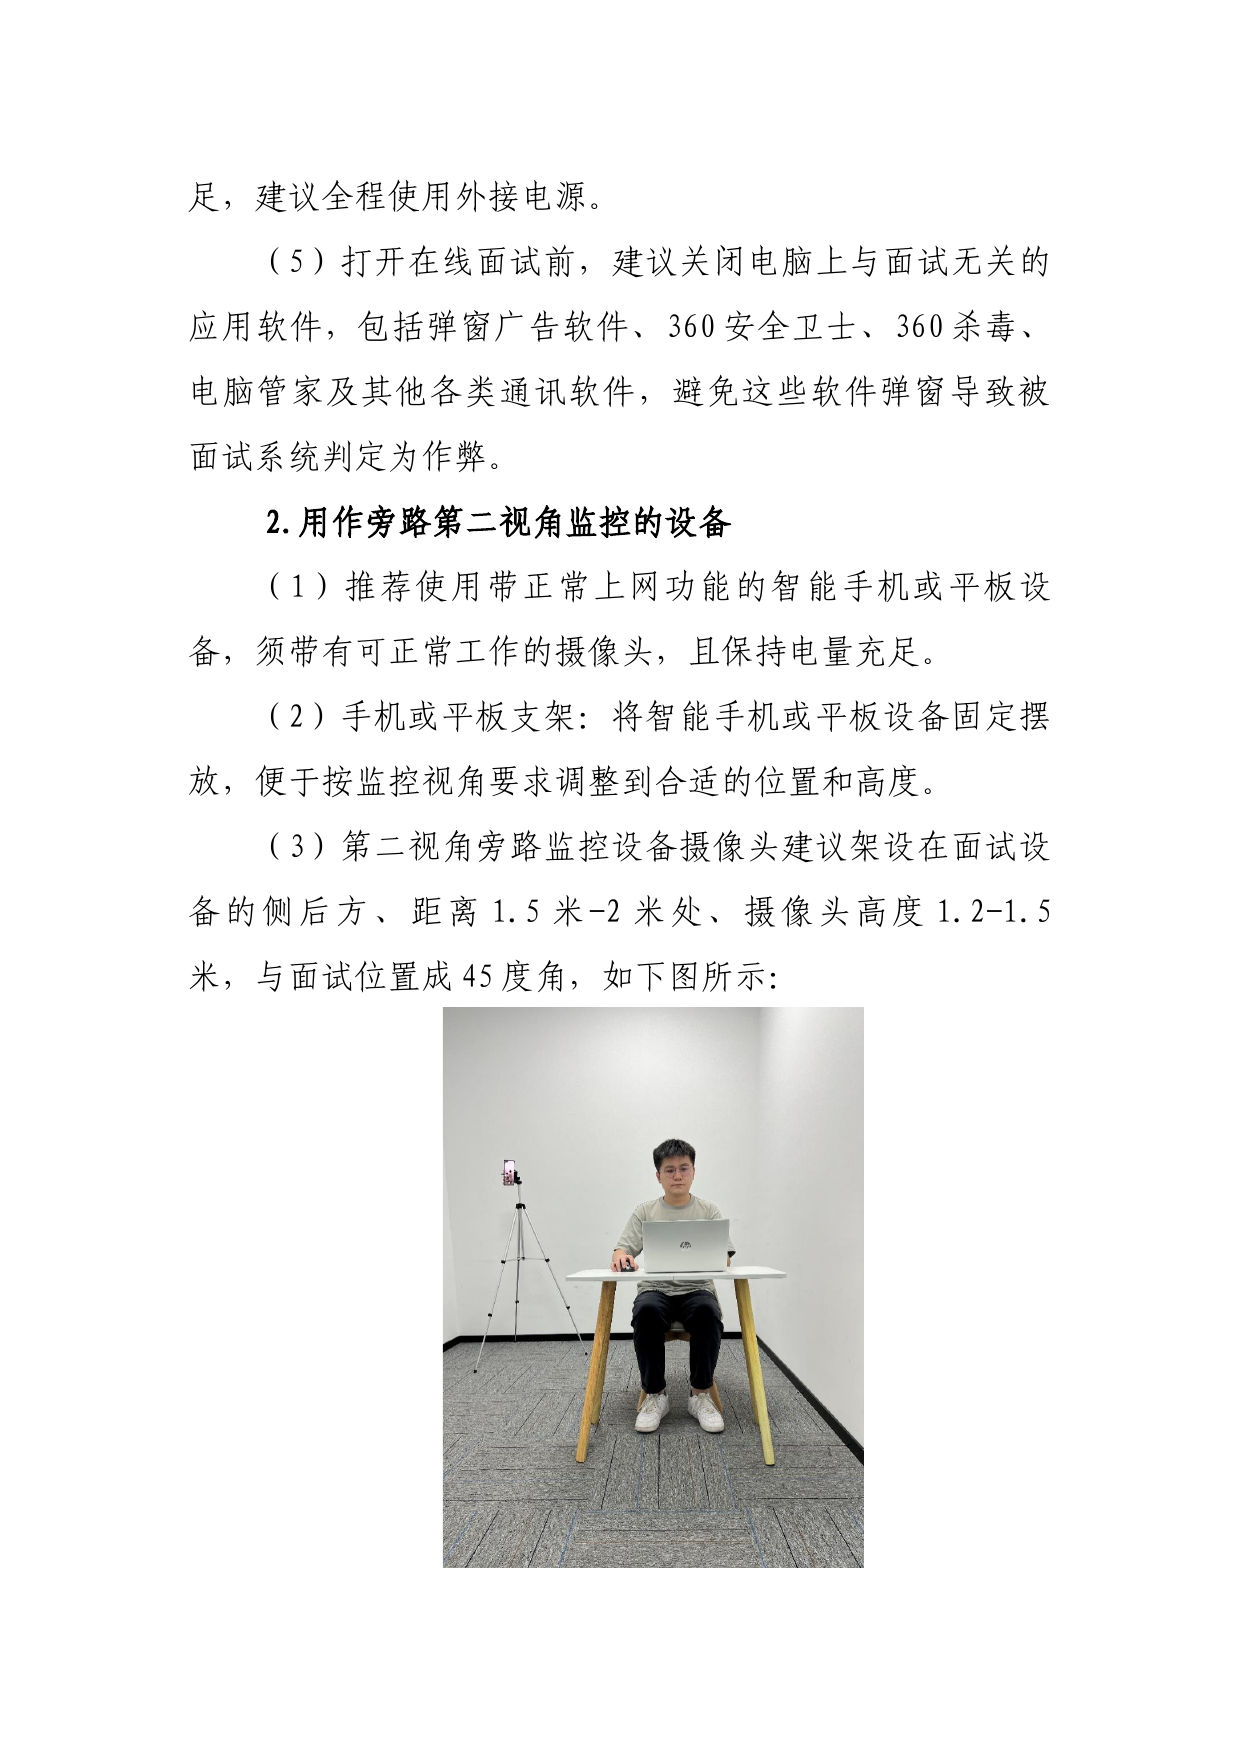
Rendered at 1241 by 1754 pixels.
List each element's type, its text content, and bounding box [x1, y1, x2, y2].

text （1）推荐使用带正常上网功能的智能手机或平板设备，须带有可正常工作的摄像头，且保持电量充足。 [187, 552, 1053, 682]
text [187, 162, 1053, 227]
text 2.用作旁路第二视角监控的设备 [231, 487, 1053, 552]
text （2）手机或平板支架：将智能手机或平板设备固定摆放，便于按监控视角要求调整到合适的位置和高度。 [187, 682, 1053, 812]
text （3）第二视角旁路监控设备摄像头建议架设在面试设备的侧后方、距离1.5米-2米处、摄像头高度1.2-1.5米，与面试位置成45度角，如下图所示： [187, 812, 1053, 1007]
picture [442, 1007, 864, 1568]
text （5）打开在线面试前，建议关闭电脑上与面试无关的应用软件，包括弹窗广告软件、360安全卫士、360杀毒、电脑管家及其他各类通讯软件，避免这些软件弹窗导致被面试系统判定为作弊。 [187, 227, 1053, 487]
